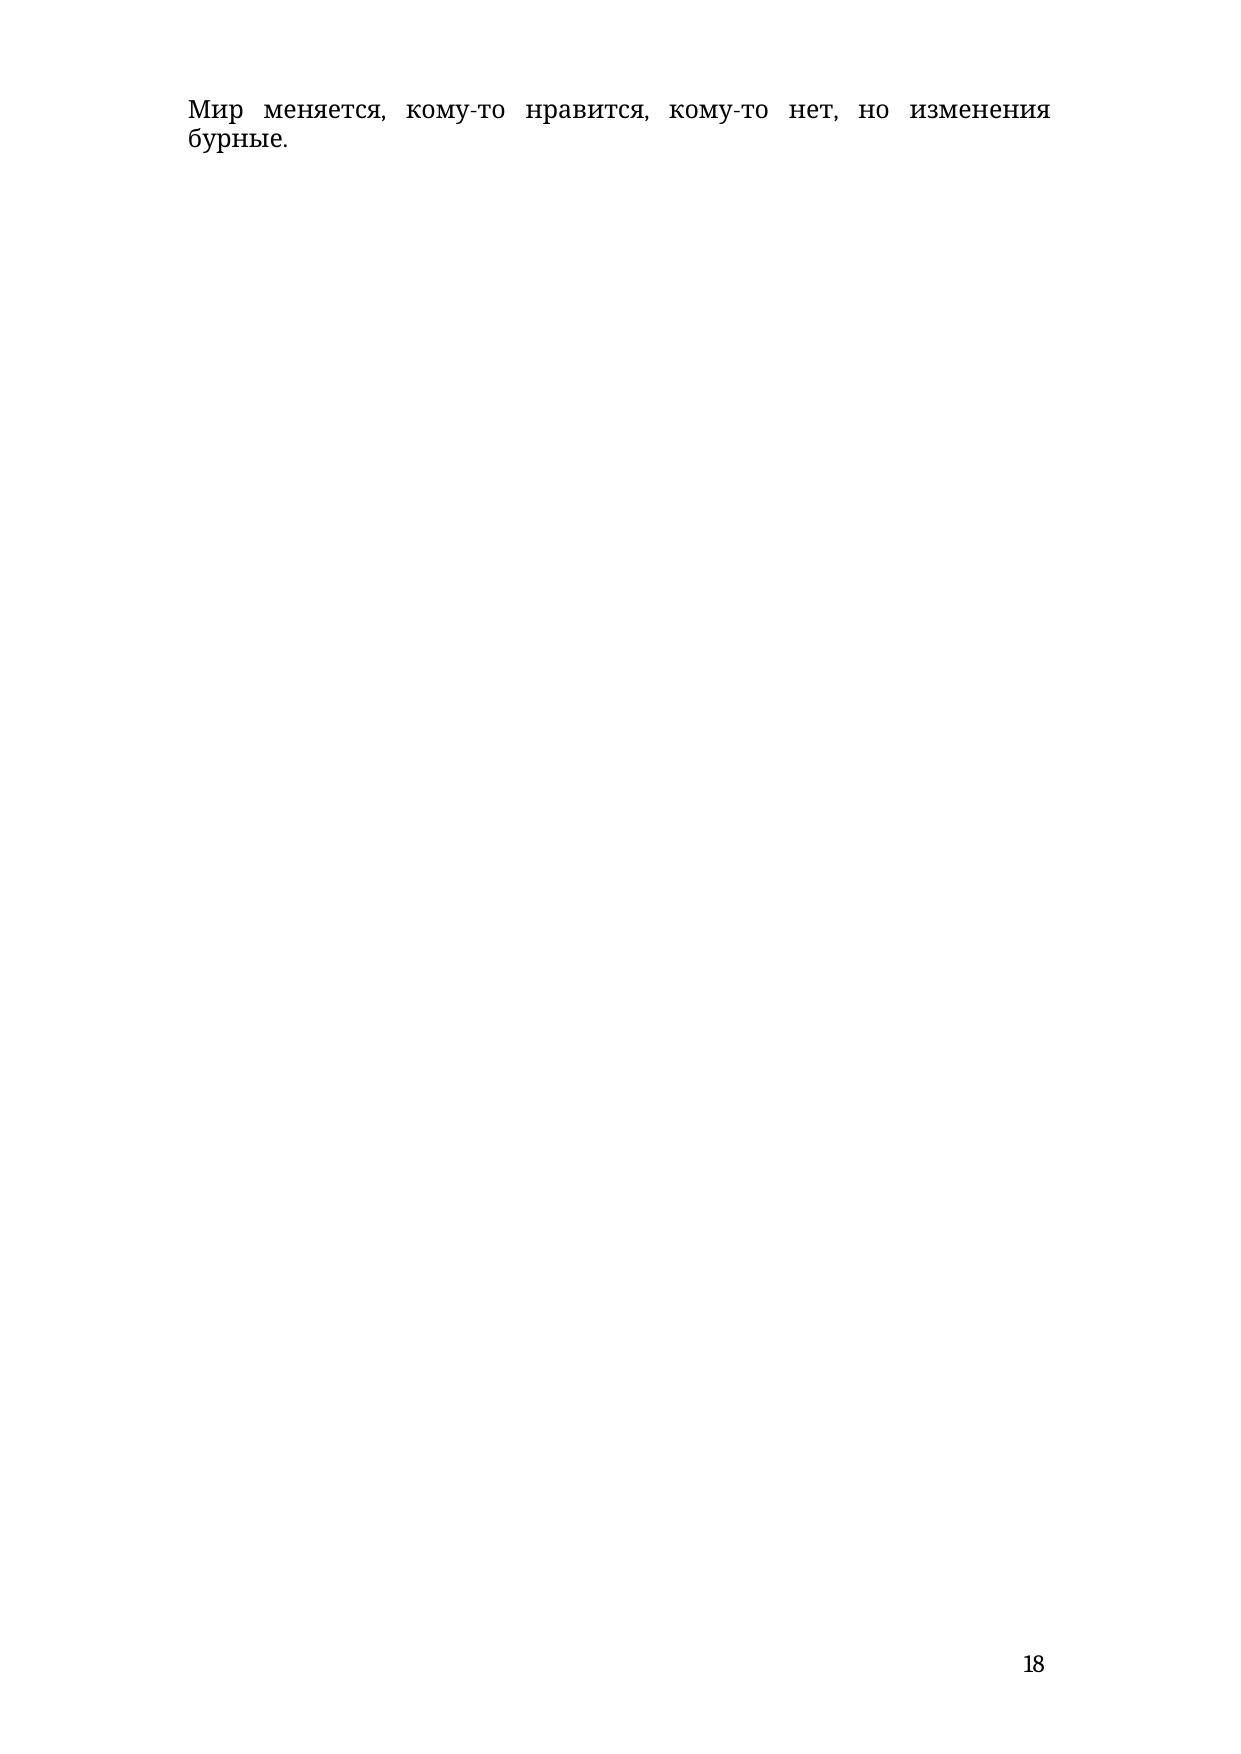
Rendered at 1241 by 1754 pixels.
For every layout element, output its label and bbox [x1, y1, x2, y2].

text [188, 96, 1051, 153]
